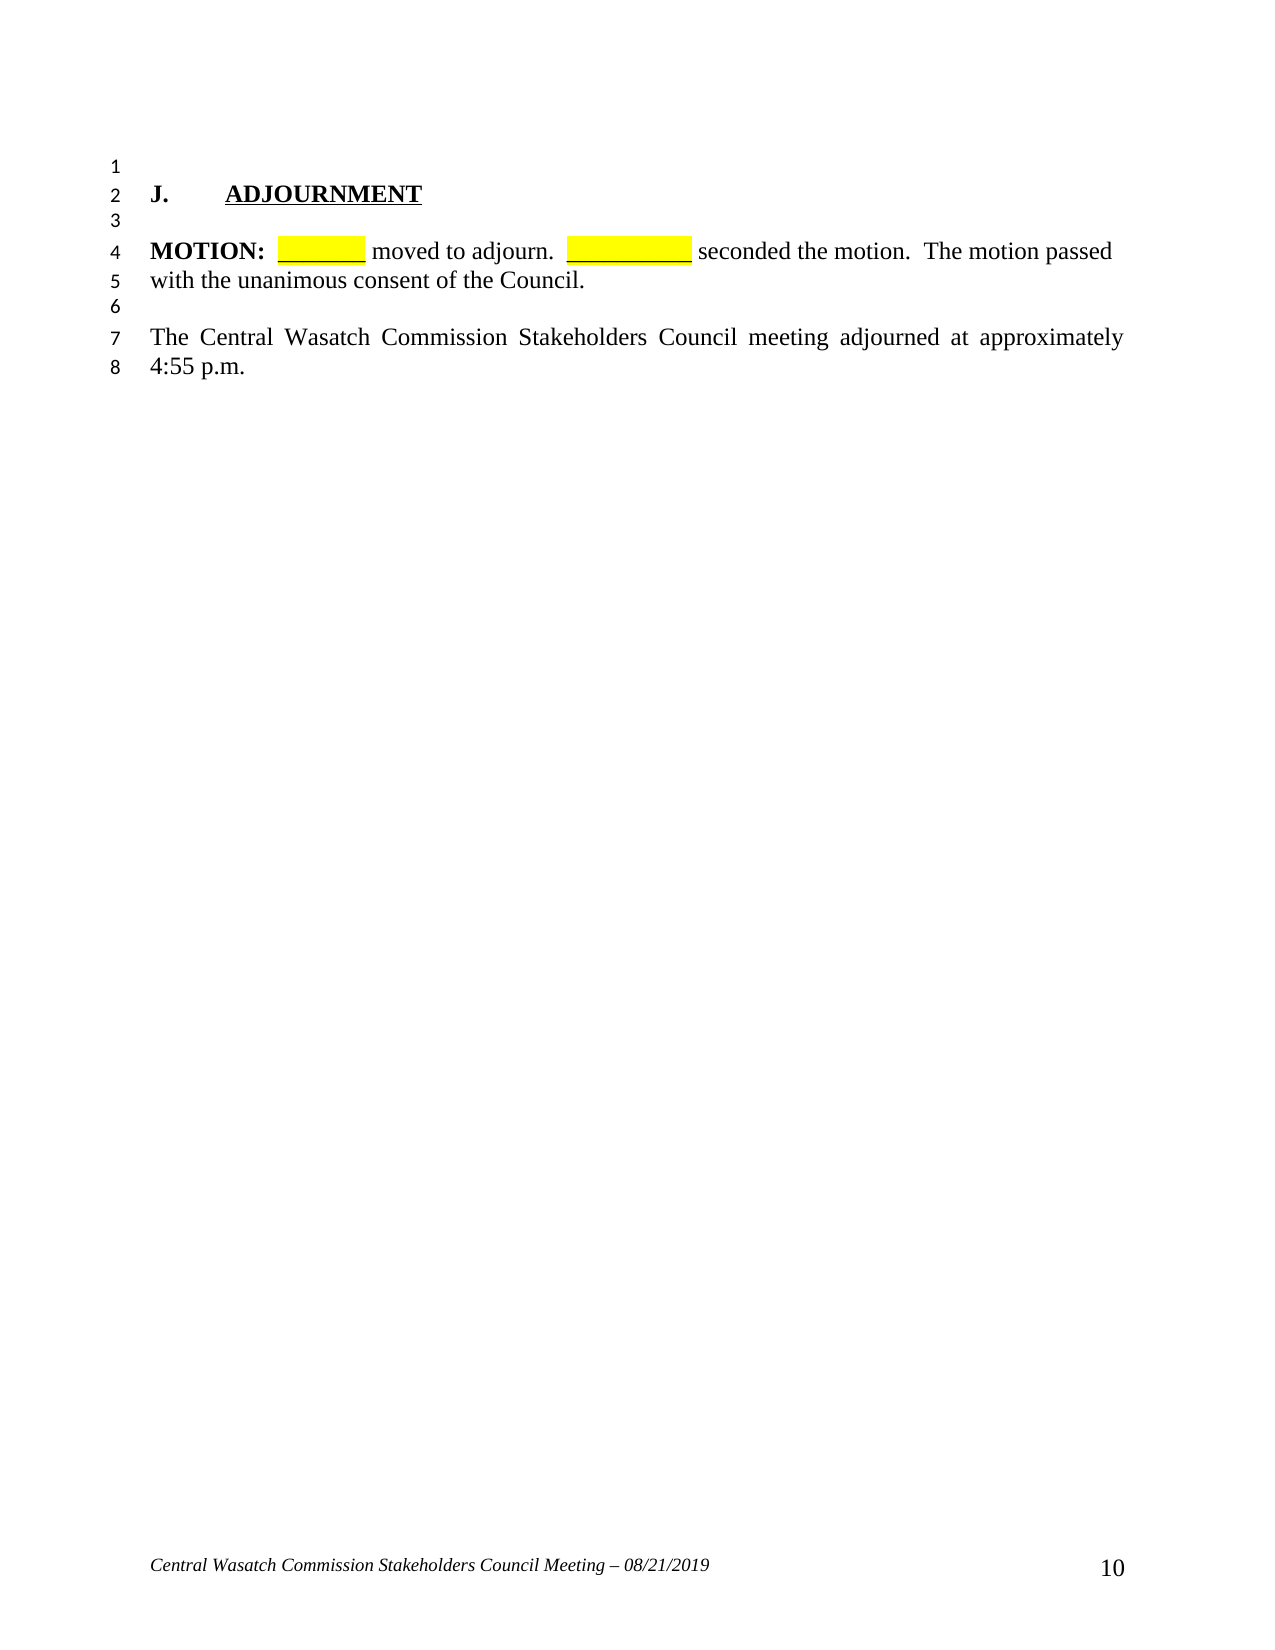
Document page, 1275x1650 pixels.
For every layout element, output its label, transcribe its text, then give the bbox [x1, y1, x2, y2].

text The Central Wasatch Commission Stakeholders Council meeting adjourned at approximately 4:55 p.m. [150, 322, 1125, 380]
text MOTION: _______ moved to adjourn. __________ seconded the motion. The motion passed with the unanimous consent of the Council. [150, 236, 1125, 294]
list ADJOURNMENT [150, 179, 1125, 207]
